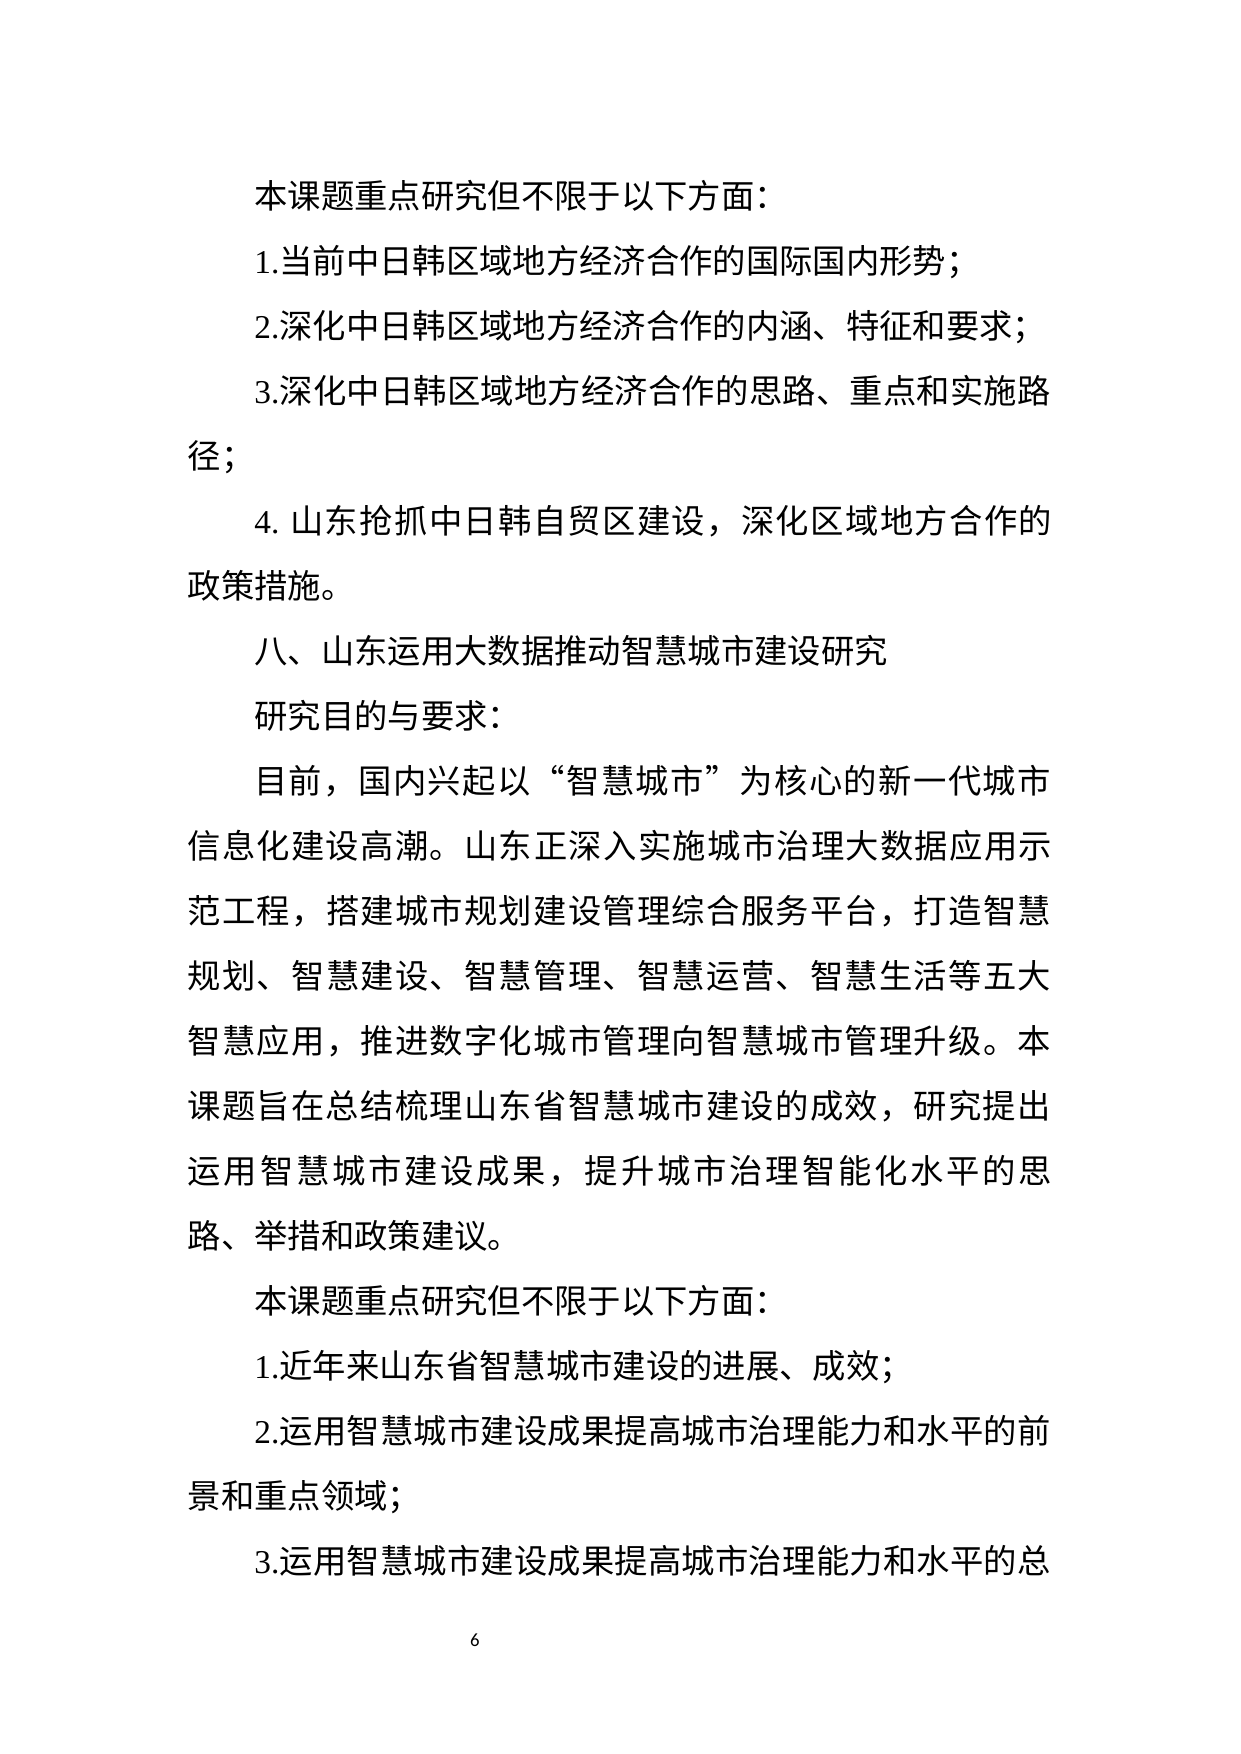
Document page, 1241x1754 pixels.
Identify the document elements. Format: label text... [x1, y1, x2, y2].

text 1.当前中日韩区域地方经济合作的国际国内形势； [187, 227, 1053, 292]
text 目前，国内兴起以“智慧城市”为核心的新一代城市信息化建设高潮。山东正深入实施城市治理大数据应用示范工程，搭建城市规划建设管理综合服务平台，打造智慧规划、智慧建设、智慧管理、智慧运营、智慧生活等五大智慧应用，推进数字化城市管理向智慧城市管理升级。本课题旨在总结梳理山东省智慧城市建设的成效，研究提出运用智慧城市建设成果，提升城市治理智能化水平的思路、举措和政策建议。 [187, 747, 1053, 1267]
text 1.近年来山东省智慧城市建设的进展、成效； [187, 1332, 1053, 1397]
text 2.运用智慧城市建设成果提高城市治理能力和水平的前景和重点领域； [187, 1397, 1053, 1527]
text 2.深化中日韩区域地方经济合作的内涵、特征和要求； [187, 292, 1053, 357]
text 本课题重点研究但不限于以下方面： [187, 1267, 1053, 1332]
text 4. 山东抢抓中日韩自贸区建设，深化区域地方合作的政策措施。 [187, 487, 1053, 617]
text 研究目的与要求： [187, 682, 1053, 747]
text 八、山东运用大数据推动智慧城市建设研究 [187, 617, 1053, 682]
text 3.深化中日韩区域地方经济合作的思路、重点和实施路径； [187, 357, 1053, 487]
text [187, 1527, 1053, 1592]
text 本课题重点研究但不限于以下方面： [187, 162, 1053, 227]
